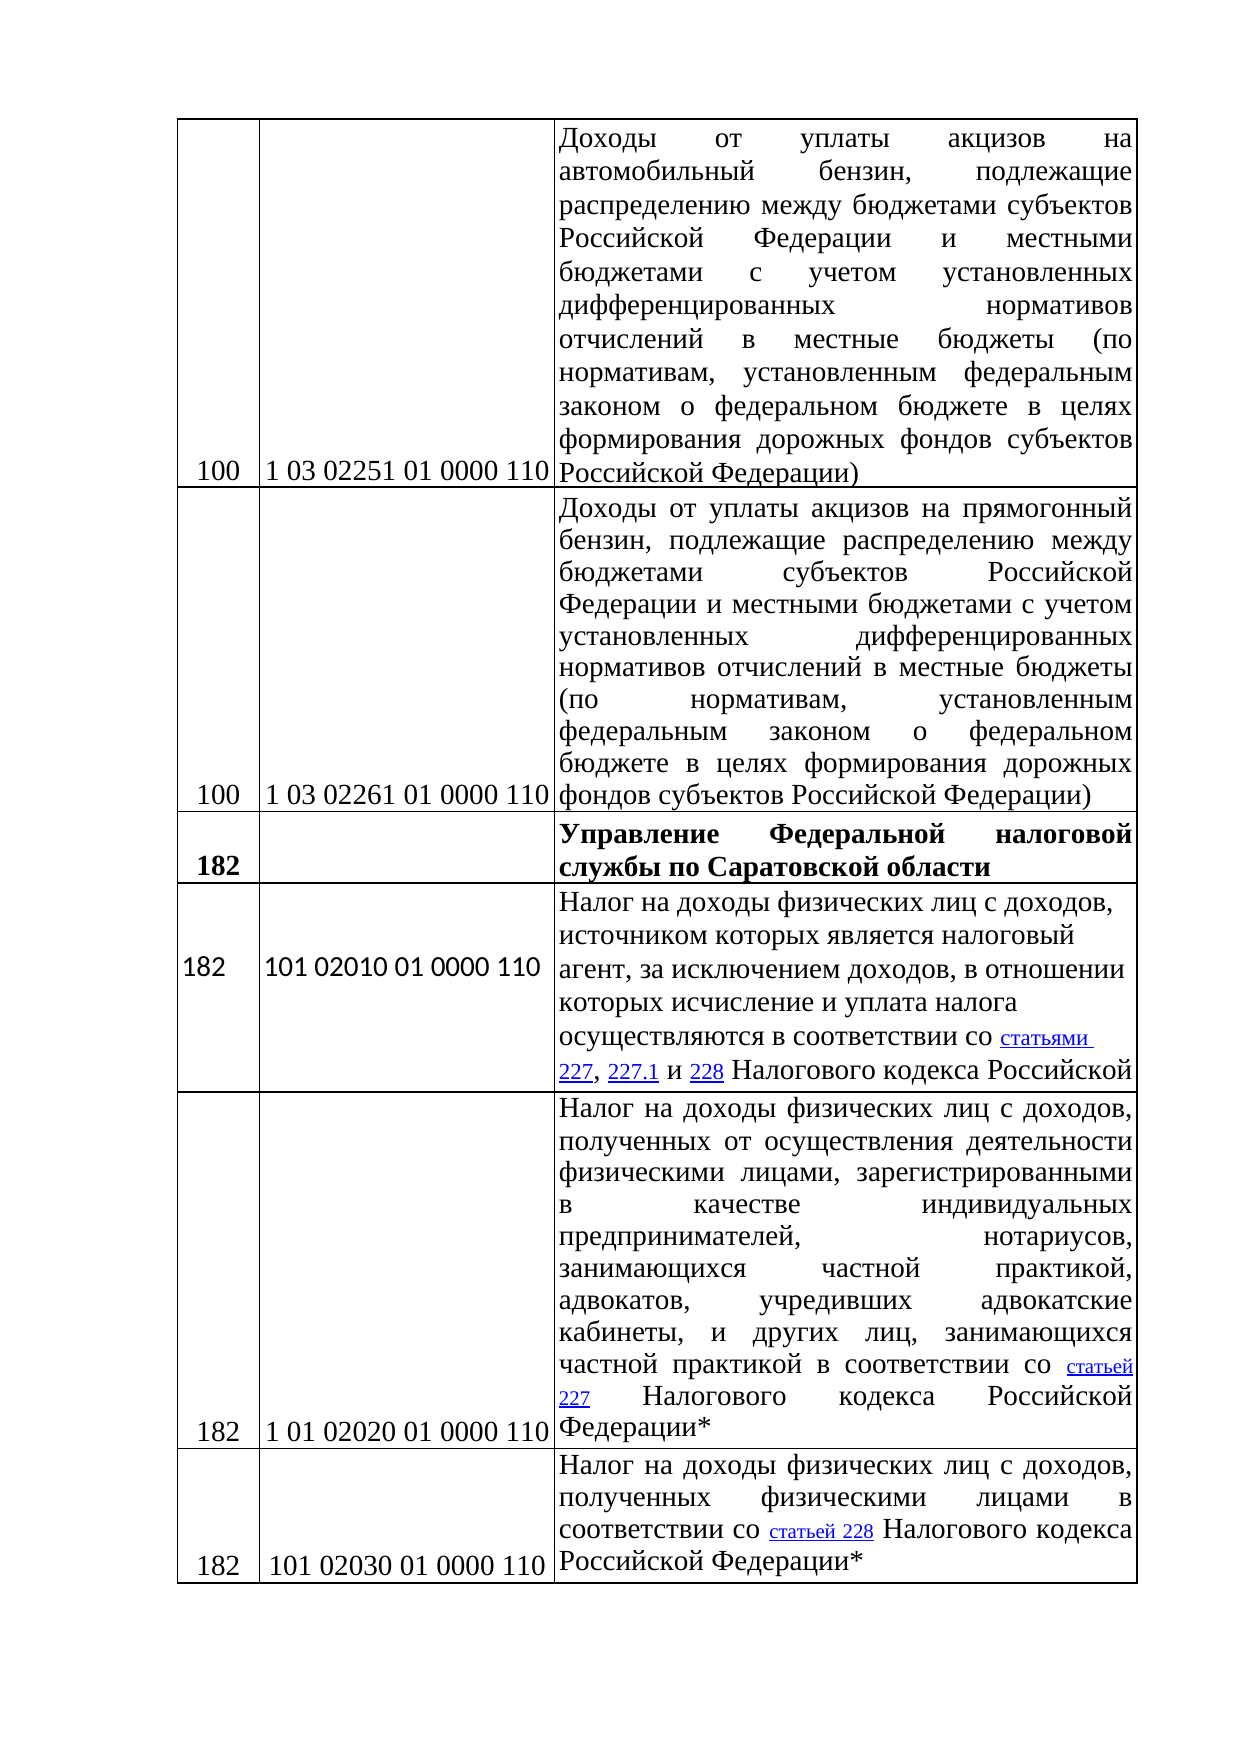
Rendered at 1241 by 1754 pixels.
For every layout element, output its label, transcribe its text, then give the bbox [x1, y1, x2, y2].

table_cell 182 [178, 1449, 259, 1582]
table_cell 101 02010 01 0000 110 [260, 884, 554, 1091]
table_cell 101 02030 01 0000 110 [260, 1449, 554, 1582]
table_cell 100 [178, 488, 259, 811]
table_cell 182 [178, 1093, 259, 1447]
table_cell [260, 812, 554, 882]
table_cell Налог на доходы физических лиц с доходов, полученных физическими лицами в соответствии со статьей 228 Налогового кодекса Российской Федерации* [555, 1449, 1136, 1582]
table_cell 1 01 02020 01 0000 110 [260, 1093, 554, 1447]
table_cell Налог на доходы физических лиц с доходов, полученных от осуществления деятельности физическими лицами, зарегистрированными в качестве индивидуальных предпринимателей, нотариусов, занимающихся частной практикой, адвокатов, учредивших адвокатские кабинеты, и других лиц, занимающихся частной практикой в соответствии со статьей 227 Налогового кодекса Российской Федерации* [555, 1093, 1136, 1447]
table_cell Доходы от уплаты акцизов на автомобильный бензин, подлежащие распределению между бюджетами субъектов Российской Федерации и местными бюджетами с учетом установленных дифференцированных нормативов отчислений в местные бюджеты (по нормативам, установленным федеральным законом о федеральном бюджете в целях формирования дорожных фондов субъектов Российской Федерации) [555, 120, 1136, 486]
table_cell Налог на доходы физических лиц с доходов, источником которых является налоговый агент, за исключением доходов, в отношении которых исчисление и уплата налога осуществляются в соответствии со статьями 227, 227.1 и 228 Налогового кодекса Российской Федерации* [555, 884, 1136, 1091]
table_cell 1 03 02261 01 0000 110 [260, 488, 554, 811]
table_cell Управление Федеральной налоговой службы по Саратовской области [555, 812, 1136, 882]
table_cell 1 03 02251 01 0000 110 [260, 120, 554, 486]
table_cell 182 [178, 884, 259, 1091]
table_cell Доходы от уплаты акцизов на прямогонный бензин, подлежащие распределению между бюджетами субъектов Российской Федерации и местными бюджетами с учетом установленных дифференцированных нормативов отчислений в местные бюджеты (по нормативам, установленным федеральным законом о федеральном бюджете в целях формирования дорожных фондов субъектов Российской Федерации) [555, 488, 1136, 811]
table_cell 182 [178, 812, 259, 882]
table_cell 100 [178, 120, 259, 486]
